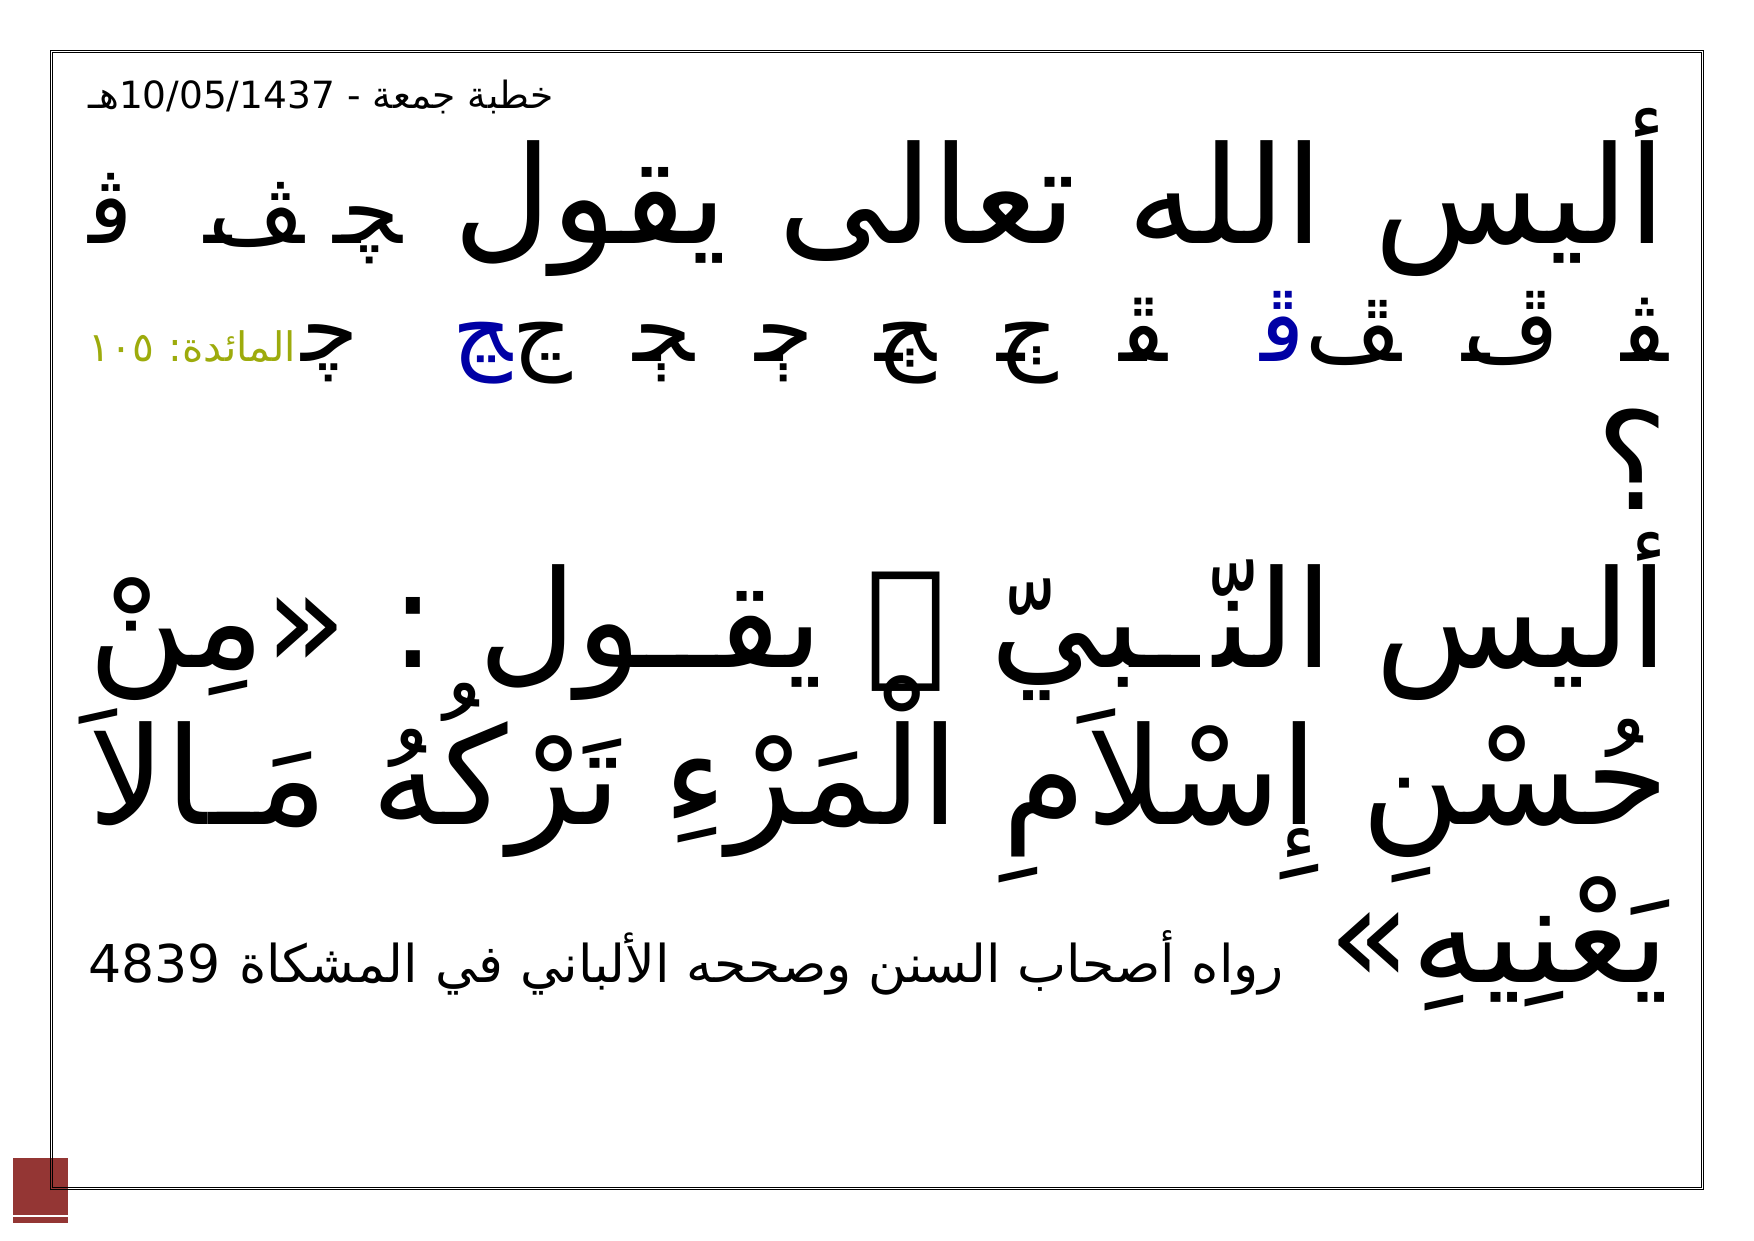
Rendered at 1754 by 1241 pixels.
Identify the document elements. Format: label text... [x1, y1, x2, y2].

text أليس الله تعالى يقول ﭽ ﭫ ﭬ ﭭ ﭮ ﭯﭰ ﭱ ﭲ ﭳ ﭴ ﭵ ﭶﭷ ﭼ المائدة: ١٠٥ ؟ [89, 118, 1668, 541]
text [89, 541, 1668, 1014]
